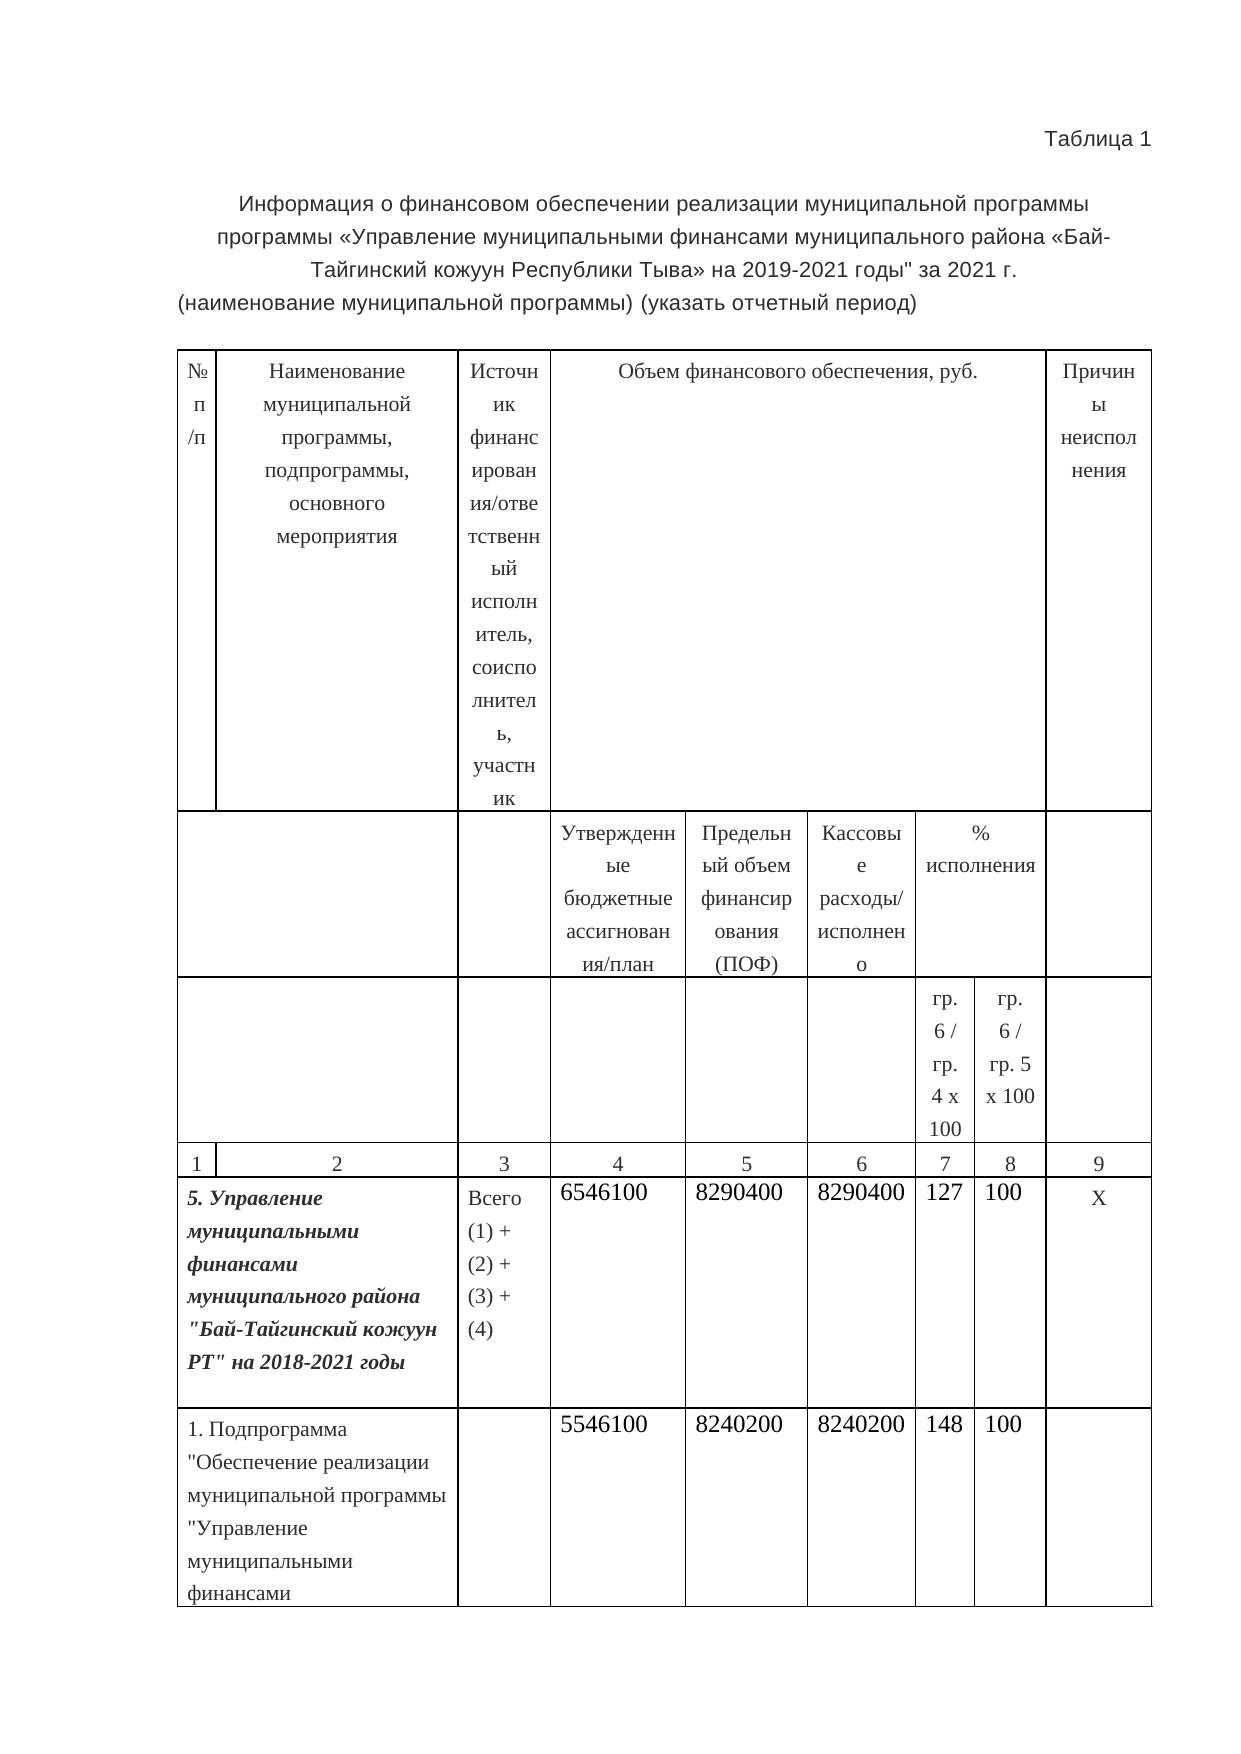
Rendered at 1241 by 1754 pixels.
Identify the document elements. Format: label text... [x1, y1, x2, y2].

table_cell [551, 978, 685, 1142]
table_cell [1047, 978, 1151, 1142]
table_cell [459, 812, 550, 976]
table_cell Предельный объем финансирования (ПОФ) [686, 812, 807, 976]
text Таблица 1 [177, 118, 1152, 151]
table_cell % исполнения [916, 812, 1045, 976]
table_cell Всего (1) + (2) + (3) + (4) [459, 1178, 550, 1407]
table_cell Утвержденные бюджетные ассигнования/план [551, 812, 685, 976]
table_cell гр. 6 / гр. 4 x 100 [916, 978, 974, 1142]
text (наименование муниципальной программы) (указать отчетный период) [177, 282, 1152, 348]
table_cell 8 [975, 1143, 1045, 1176]
table_cell 2 [217, 1143, 457, 1176]
table_cell 6 [808, 1143, 915, 1176]
table_cell гр. 6 / гр. 5 x 100 [975, 978, 1045, 1142]
table_cell Наименование муниципальной программы, подпрограммы, основного мероприятия [217, 351, 457, 810]
table_cell [459, 1409, 550, 1606]
table_cell № п/п [178, 351, 215, 810]
table_cell Объем финансового обеспечения, руб. [551, 351, 1045, 810]
table_cell [686, 978, 807, 1142]
table_cell 9 [1047, 1143, 1151, 1176]
table_cell 5546100 [551, 1409, 685, 1606]
table_cell [178, 978, 457, 1142]
table_cell 6546100 [551, 1178, 685, 1407]
table_cell 127 [916, 1178, 974, 1407]
text Информация о финансовом обеспечении реализации муниципальной программы программы «Управление муниципальными финансами муниципального района «Бай-Тайгинский кожуун Республики Тыва» на 2019-2021 годы" за 2021 г. [177, 151, 1152, 282]
table_cell Причины неисполнения [1047, 351, 1151, 810]
table_cell X [1047, 1178, 1151, 1407]
table_cell Источник финансирования/ответственный исполнитель, соисполнитель, участник [459, 351, 550, 810]
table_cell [178, 1409, 457, 1606]
table_cell 8240200 [686, 1409, 807, 1606]
table_cell 5 [686, 1143, 807, 1176]
table_cell [459, 978, 550, 1142]
table_cell 8240200 [808, 1409, 915, 1606]
table_cell 100 [975, 1409, 1045, 1606]
table_cell 148 [916, 1409, 974, 1606]
table_cell 7 [916, 1143, 974, 1176]
table_cell [1047, 812, 1151, 976]
table_cell [1047, 1409, 1151, 1606]
table_cell 1 [178, 1143, 215, 1176]
table_cell 8290400 [808, 1178, 915, 1407]
table_cell Кассовые расходы/исполнено [808, 812, 915, 976]
table_cell 3 [459, 1143, 550, 1176]
table_cell 8290400 [686, 1178, 807, 1407]
table_cell 100 [975, 1178, 1045, 1407]
table_cell [808, 978, 915, 1142]
table_cell 4 [551, 1143, 685, 1176]
table_cell 5. Управление муниципальными финансами муниципального района "Бай-Тайгинский кожуун РТ" на 2018-2021 годы [178, 1178, 457, 1407]
table_cell [178, 812, 457, 976]
